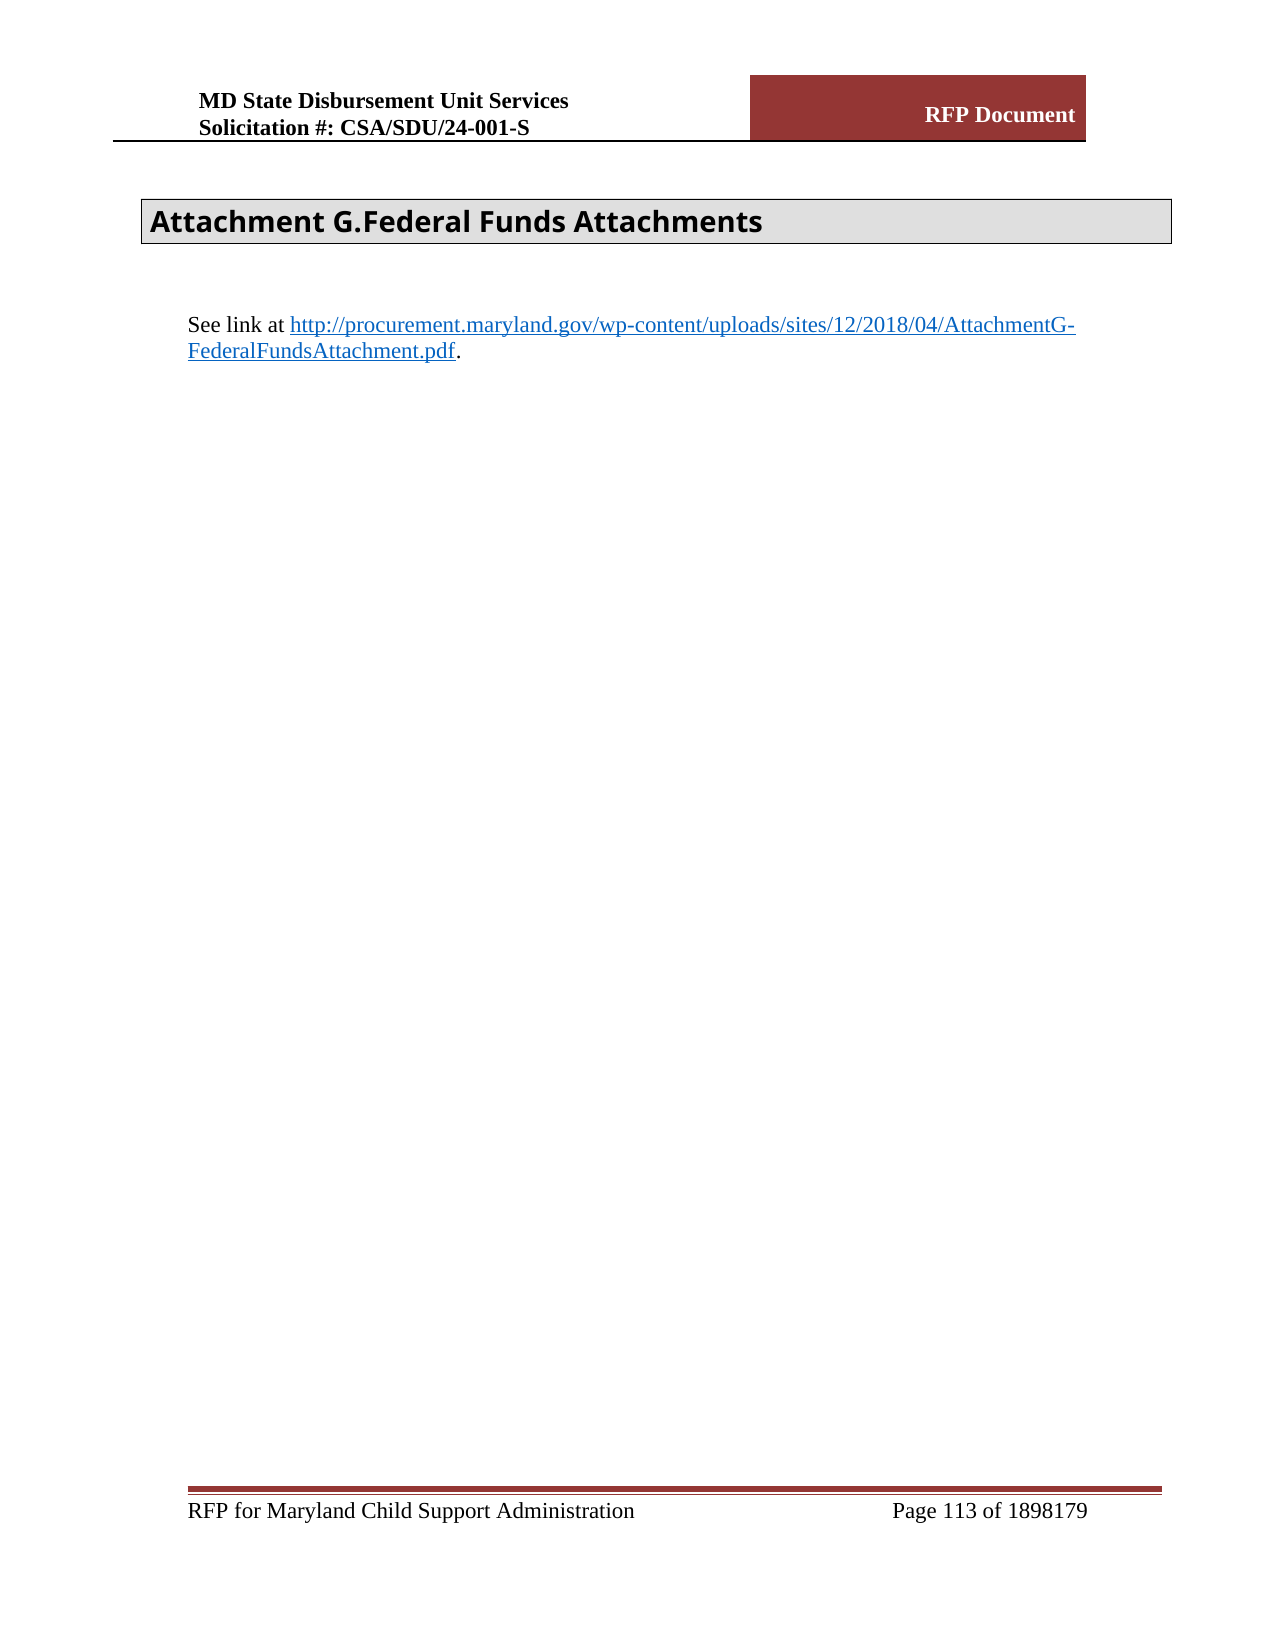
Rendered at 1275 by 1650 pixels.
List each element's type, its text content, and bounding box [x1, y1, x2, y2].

text See link at http://procurement.maryland.gov/wp-content/uploads/sites/12/2018/04/AttachmentG-FederalFundsAttachment.pdf. [187, 311, 1162, 363]
text Federal Funds Attachments [142, 200, 1171, 243]
